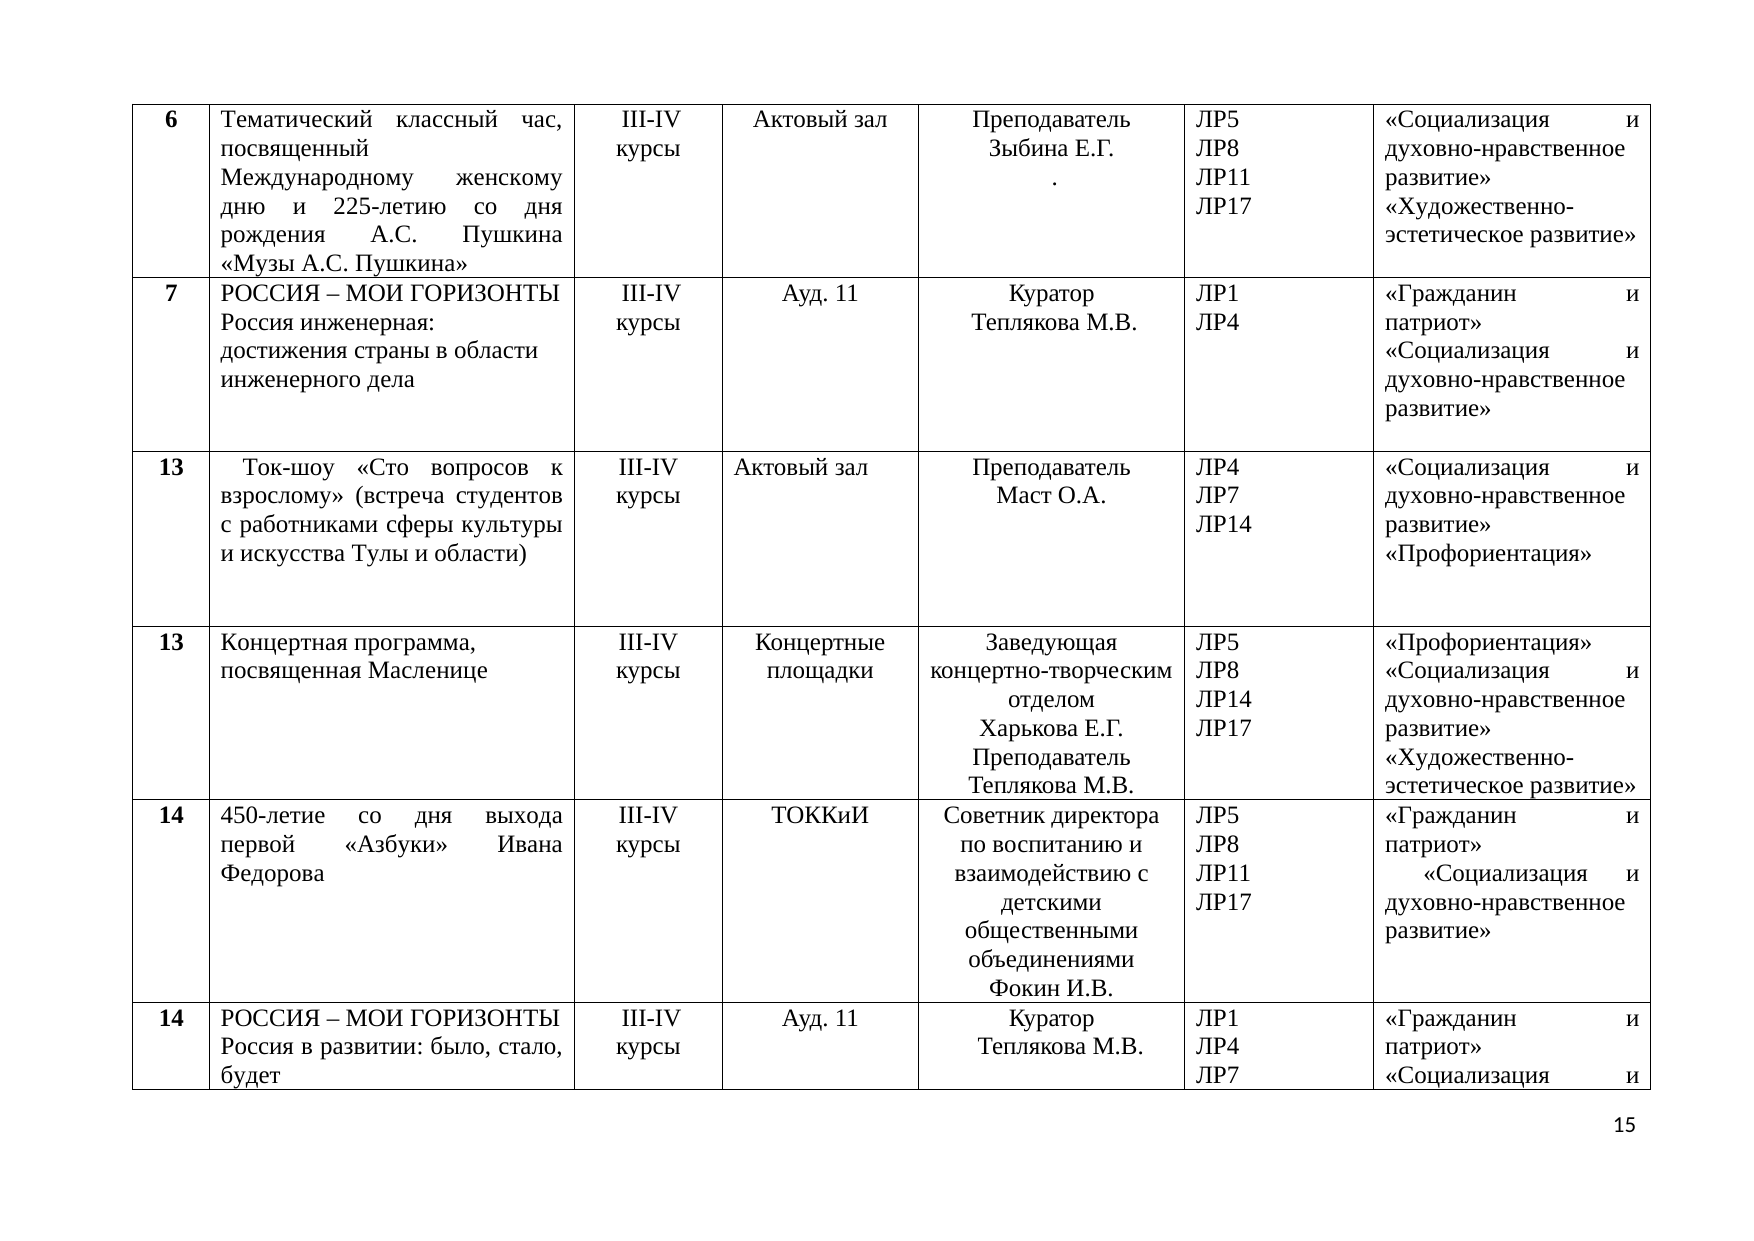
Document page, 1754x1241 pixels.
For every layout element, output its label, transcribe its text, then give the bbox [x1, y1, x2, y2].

table_cell «Социализация и духовно-нравственное развитие» «Профориентация» [1374, 452, 1650, 626]
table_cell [210, 1003, 574, 1089]
table_cell 14 [133, 1003, 209, 1089]
table_cell Актовый зал [723, 105, 918, 277]
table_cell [1374, 1003, 1650, 1089]
table_cell Тематический классный час, посвященный Международному женскому дню и 225-летию со дня рождения А.С. Пушкина «Музы А.С. Пушкина» [210, 105, 574, 277]
table_cell 13 [133, 627, 209, 799]
table_cell «Профориентация» «Социализация и духовно-нравственное развитие» «Художественно-эстетическое развитие» [1374, 627, 1650, 799]
table_cell Ауд. 11 [723, 1003, 918, 1089]
table_cell 14 [133, 800, 209, 1002]
table_cell ЛР1 ЛР4 [1185, 278, 1373, 451]
table_cell «Социализация и духовно-нравственное развитие» «Художественно-эстетическое развитие» [1374, 105, 1650, 277]
table_cell 7 [133, 278, 209, 451]
table_cell Преподаватель Зыбина Е.Г. . [919, 105, 1184, 277]
table_cell Концертные площадки [723, 627, 918, 799]
table_cell III-IV курсы [575, 105, 722, 277]
table_cell ТОККиИ [723, 800, 918, 1002]
table_cell III-IV курсы [575, 627, 722, 799]
table_cell ЛР5 ЛР8 ЛР14 ЛР17 [1185, 627, 1373, 799]
table_cell «Гражданин и патриот» «Социализация и духовно-нравственное развитие» [1374, 278, 1650, 451]
table_cell РОССИЯ – МОИ ГОРИЗОНТЫ Россия инженерная: достижения страны в области инженерного дела [210, 278, 574, 451]
table_cell ЛР5 ЛР8 ЛР11 ЛР17 [1185, 105, 1373, 277]
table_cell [919, 1003, 1184, 1089]
table_cell Ауд. 11 [723, 278, 918, 451]
table_cell III-IV курсы [575, 278, 722, 451]
table_cell Преподаватель Маст О.А. [919, 452, 1184, 626]
table_cell 6 [133, 105, 209, 277]
table_cell III-IV курсы [575, 1003, 722, 1089]
table_cell ЛР4 ЛР7 ЛР14 [1185, 452, 1373, 626]
table_cell «Гражданин и патриот» «Социализация и духовно-нравственное развитие» [1374, 800, 1650, 1002]
table_cell Актовый зал [723, 452, 918, 626]
table_cell III-IV курсы [575, 452, 722, 626]
table_cell 13 [133, 452, 209, 626]
table_cell III-IV курсы [575, 800, 722, 1002]
table_cell 450-летие со дня выхода первой «Азбуки» Ивана Федорова [210, 800, 574, 1002]
table_cell Куратор Теплякова М.В. [919, 278, 1184, 451]
table_cell Ток-шоу «Сто вопросов к взрослому» (встреча студентов с работниками сферы культуры и искусства Тулы и области) [210, 452, 574, 626]
table_cell Концертная программа, посвященная Масленице [210, 627, 574, 799]
table_cell ЛР5 ЛР8 ЛР11 ЛР17 [1185, 800, 1373, 1002]
table_cell ЛР1 ЛР4 ЛР7 ЛР14-15 [1185, 1003, 1373, 1089]
table_cell Заведующая концертно-творческим отделом Харькова Е.Г. Преподаватель Теплякова М.В. [919, 627, 1184, 799]
table_cell Советник директора по воспитанию и взаимодействию с детскими общественными объединениями Фокин И.В. [919, 800, 1184, 1002]
